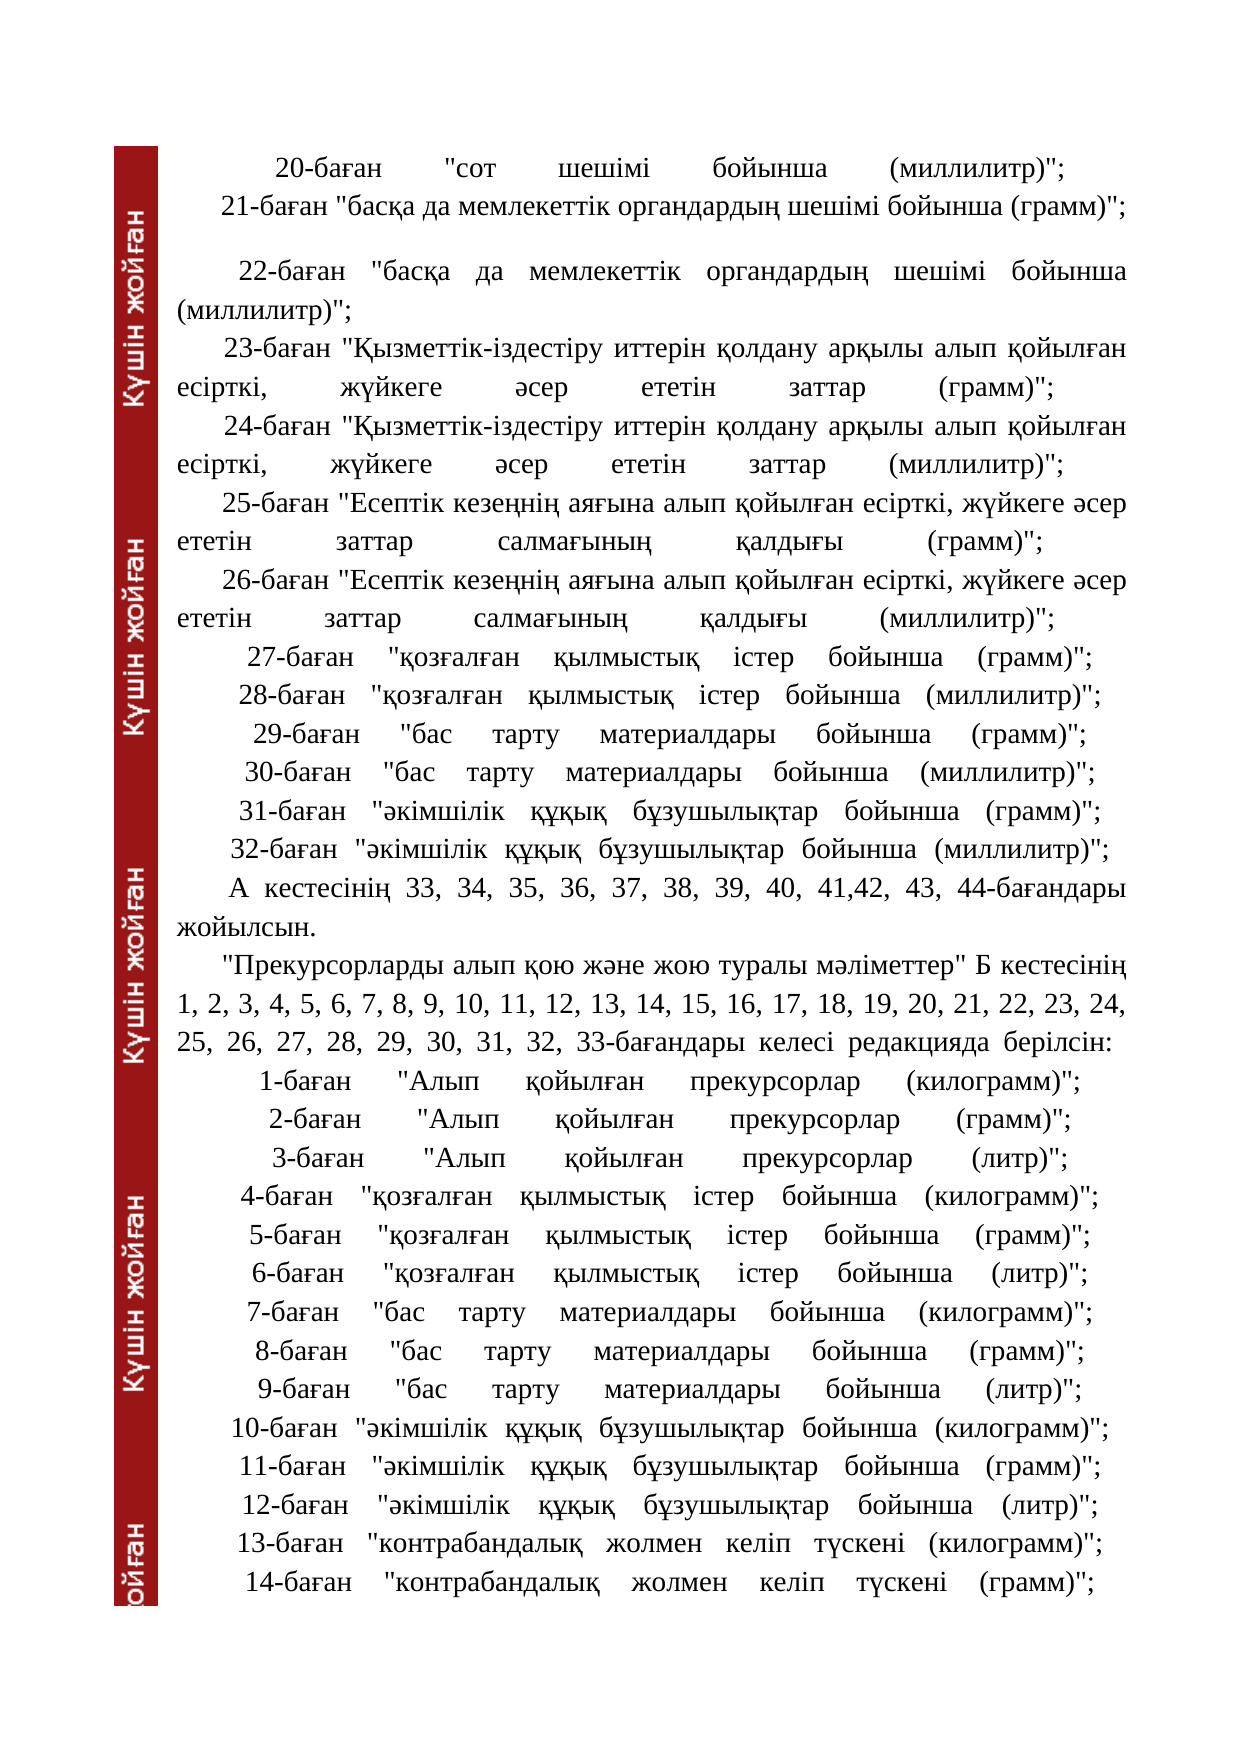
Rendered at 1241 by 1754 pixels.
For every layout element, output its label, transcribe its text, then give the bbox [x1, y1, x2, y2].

picture [114, 146, 158, 150]
picture [114, 1597, 158, 1606]
